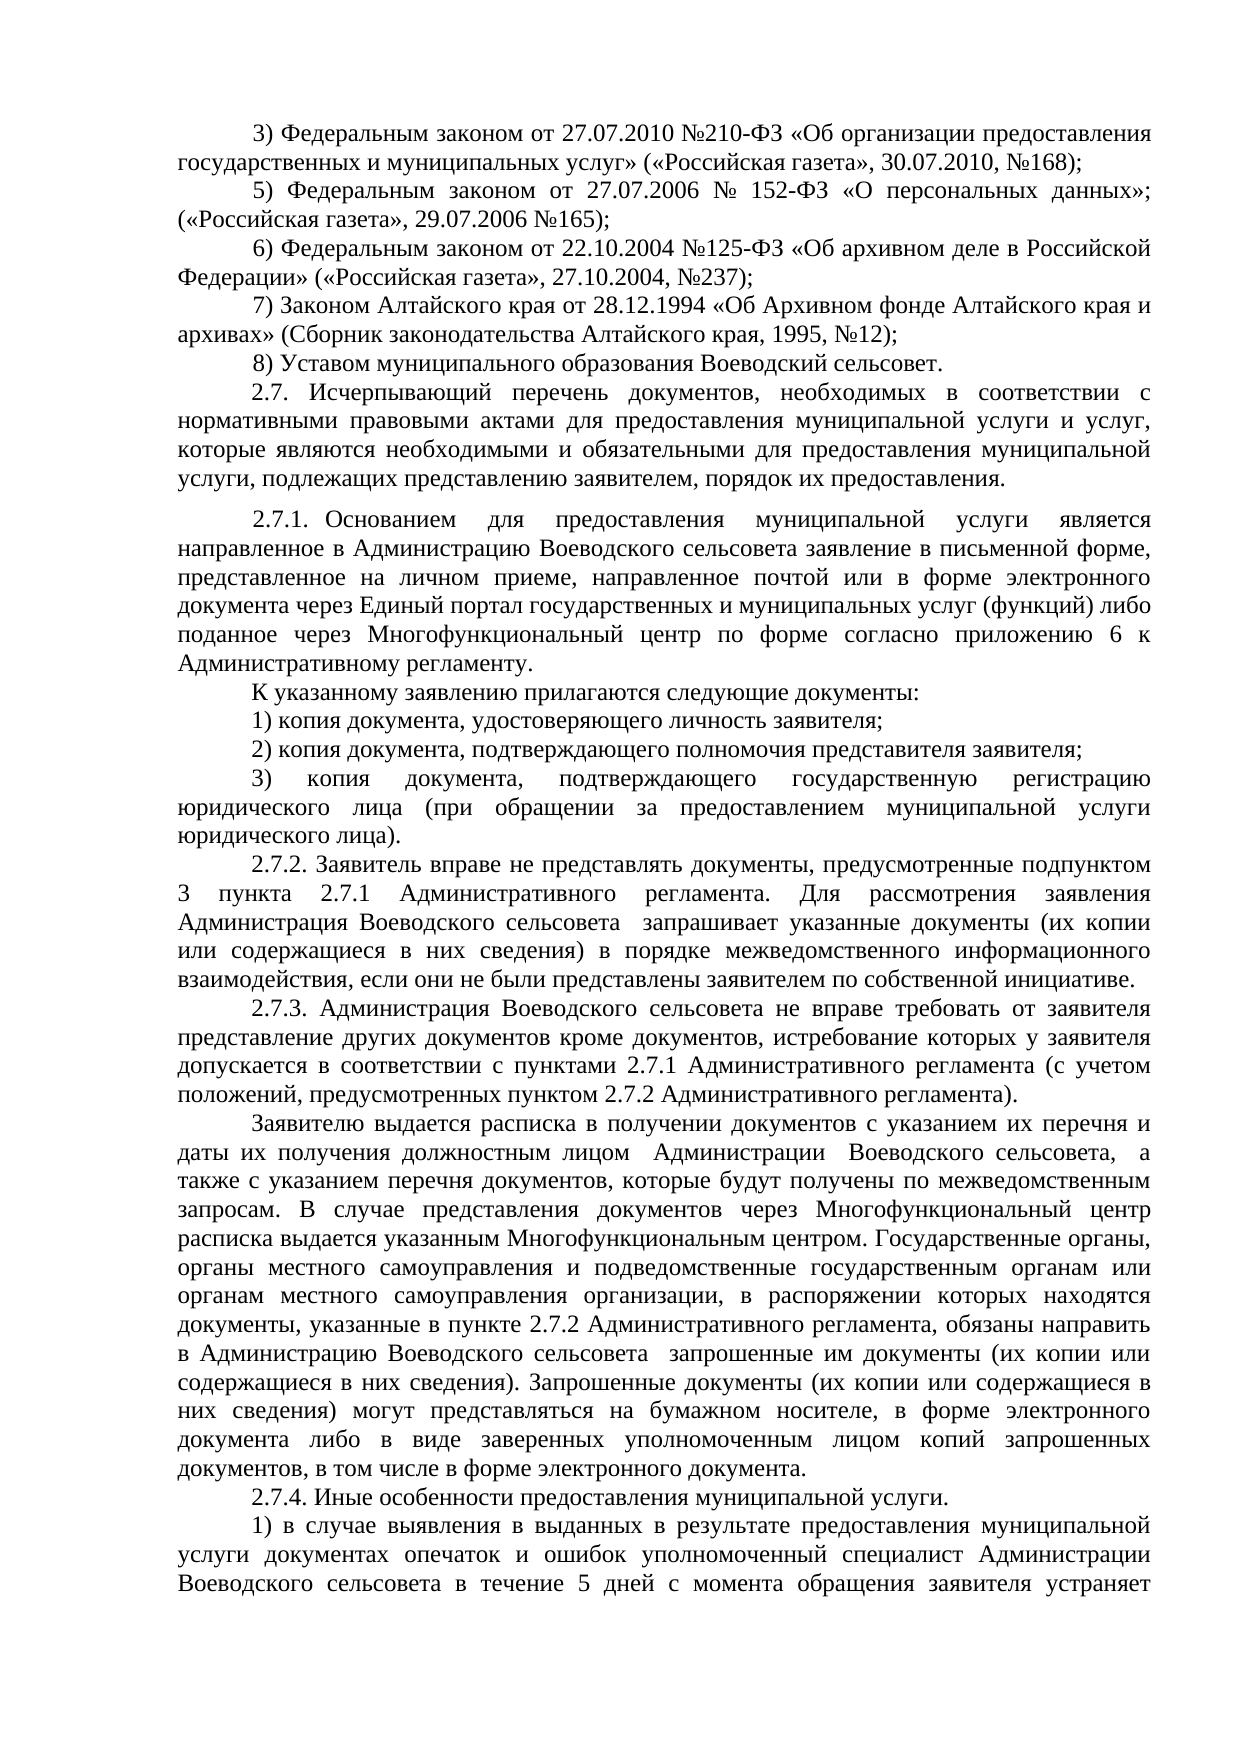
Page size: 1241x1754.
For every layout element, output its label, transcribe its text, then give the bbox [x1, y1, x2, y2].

text 3) копия документа, подтверждающего государственную регистрацию юридического лица (при обращении за предоставлением муниципальной услуги юридического лица). [177, 763, 1152, 849]
text 2.7.1. Основанием для предоставления муниципальной услуги является направленное в Администрацию Воеводского сельсовета заявление в письменной форме, представленное на личном приеме, направленное почтой или в форме электронного документа через Единый портал государственных и муниципальных услуг (функций) либо поданное через Многофункциональный центр по форме согласно приложению 6 к Административному регламенту. [177, 504, 1152, 677]
text 7) Законом Алтайского края от 28.12.1994 «Об Архивном фонде Алтайского края и архивах» (Сборник законодательства Алтайского края, 1995, №12); [177, 291, 1152, 348]
text 1) копия документа, удостоверяющего личность заявителя; [177, 706, 1152, 734]
text 5) Федеральным законом от 27.07.2006 № 152-ФЗ «О персональных данных»; («Российская газета», 29.07.2006 №165); [177, 176, 1152, 233]
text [177, 1511, 1152, 1597]
text 2.7.3. Администрация Воеводского сельсовета не вправе требовать от заявителя представление других документов кроме документов, истребование которых у заявителя допускается в соответствии с пунктами 2.7.1 Административного регламента (с учетом положений, предусмотренных пунктом 2.7.2 Административного регламента). [177, 993, 1152, 1108]
text 8) Уставом муниципального образования Воеводский сельсовет. [177, 348, 1152, 377]
text 2.7. Исчерпывающий перечень документов, необходимых в соответствии с нормативными правовыми актами для предоставления муниципальной услуги и услуг, которые являются необходимыми и обязательными для предоставления муниципальной услуги, подлежащих представлению заявителем, порядок их предоставления. [177, 377, 1152, 492]
text 3) Федеральным законом от 27.07.2010 №210-ФЗ «Об организации предоставления государственных и муниципальных услуг» («Российская газета», 30.07.2010, №168); [177, 118, 1152, 176]
text Заявителю выдается расписка в получении документов с указанием их перечня и даты их получения должностным лицом Администрации Воеводского сельсовета, а также с указанием перечня документов, которые будут получены по межведомственным запросам. В случае представления документов через Многофункциональный центр расписка выдается указанным Многофункциональным центром. Государственные органы, органы местного самоуправления и подведомственные государственным органам или органам местного самоуправления организации, в распоряжении которых находятся документы, указанные в пункте 2.7.2 Административного регламента, обязаны направить в Администрацию Воеводского сельсовета запрошенные им документы (их копии или содержащиеся в них сведения). Запрошенные документы (их копии или содержащиеся в них сведения) могут представляться на бумажном носителе, в форме электронного документа либо в виде заверенных уполномоченным лицом копий запрошенных документов, в том числе в форме электронного документа. [177, 1108, 1152, 1482]
text К указанному заявлению прилагаются следующие документы: [177, 677, 1152, 706]
text 2.7.4. Иные особенности предоставления муниципальной услуги. [177, 1482, 1152, 1511]
text 2) копия документа, подтверждающего полномочия представителя заявителя; [177, 734, 1152, 763]
text 2.7.2. Заявитель вправе не представлять документы, предусмотренные подпунктом 3 пункта 2.7.1 Административного регламента. Для рассмотрения заявления Администрация Воеводского сельсовета запрашивает указанные документы (их копии или содержащиеся в них сведения) в порядке межведомственного информационного взаимодействия, если они не были представлены заявителем по собственной инициативе. [177, 849, 1152, 993]
text 6) Федеральным законом от 22.10.2004 №125-ФЗ «Об архивном деле в Российской Федерации» («Российская газета», 27.10.2004, №237); [177, 233, 1152, 291]
